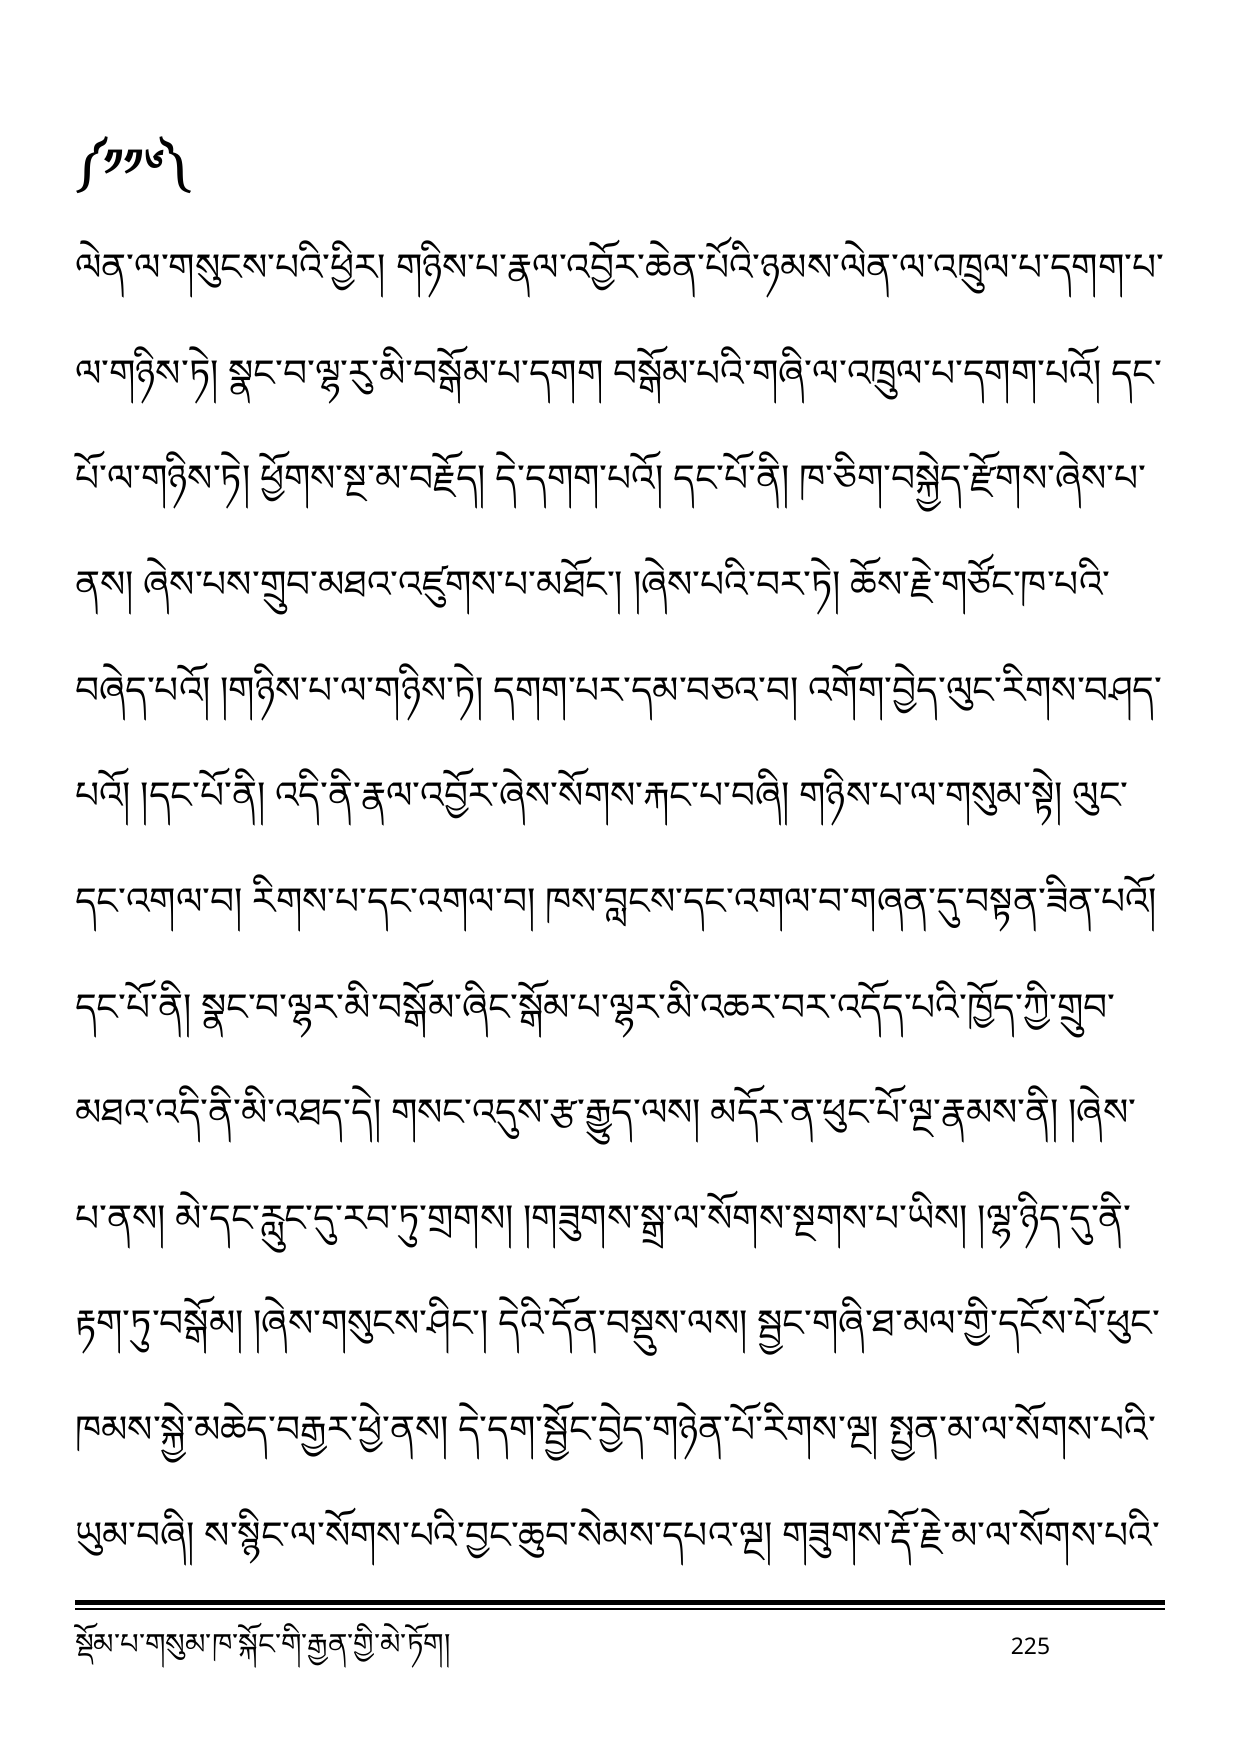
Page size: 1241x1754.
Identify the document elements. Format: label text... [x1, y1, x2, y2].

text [75, 226, 1165, 1599]
text ༼༡༡༦༽ [75, 120, 1165, 226]
